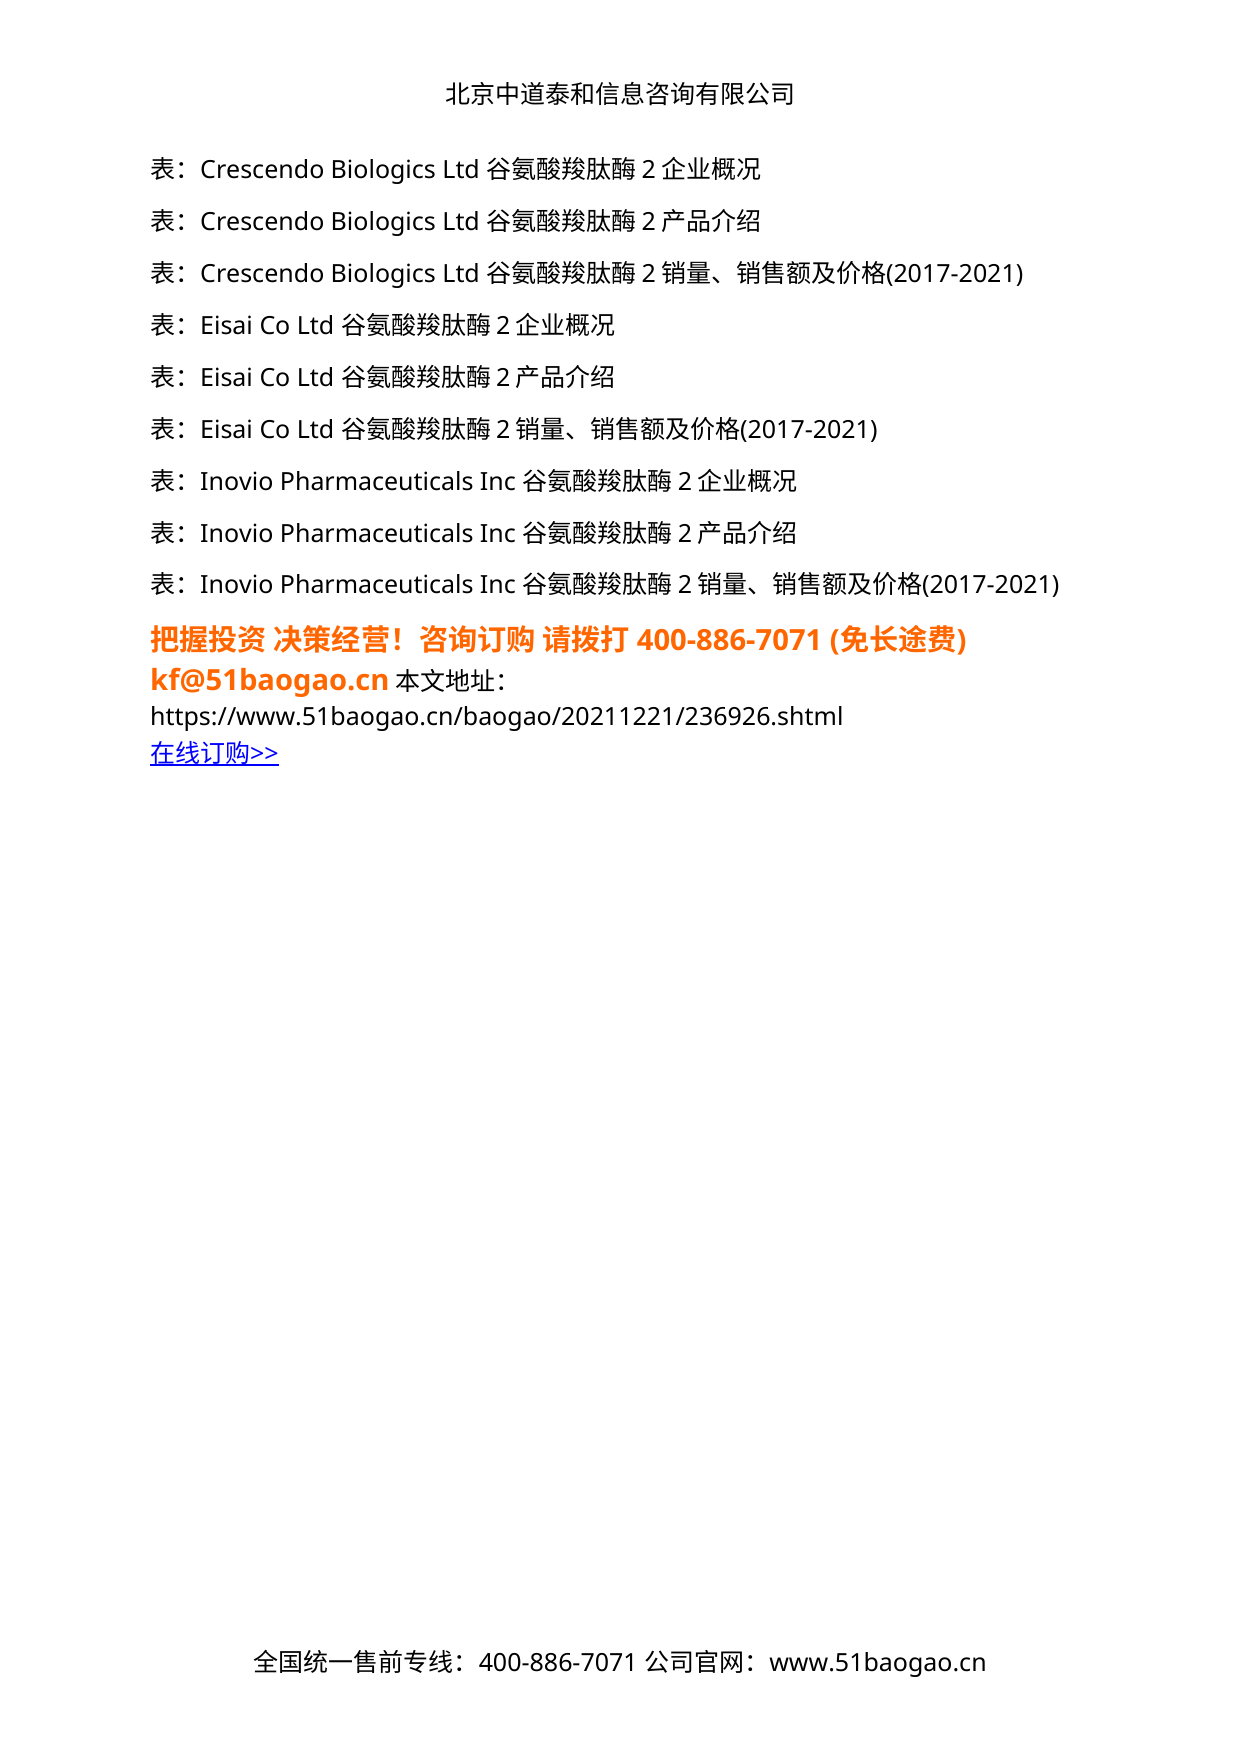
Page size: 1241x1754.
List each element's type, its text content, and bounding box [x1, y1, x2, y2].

text 在线订购>> [150, 733, 1090, 769]
text 表：Eisai Co Ltd 谷氨酸羧肽酶2销量、销售额及价格(2017-2021) [150, 409, 1090, 446]
text 表：Eisai Co Ltd 谷氨酸羧肽酶2企业概况 [150, 306, 1090, 342]
text 表：Eisai Co Ltd 谷氨酸羧肽酶2产品介绍 [150, 357, 1090, 394]
text 表：Inovio Pharmaceuticals Inc 谷氨酸羧肽酶2企业概况 [150, 461, 1090, 497]
text 表：Crescendo Biologics Ltd 谷氨酸羧肽酶2销量、销售额及价格(2017-2021) [150, 254, 1090, 290]
text 表：Crescendo Biologics Ltd 谷氨酸羧肽酶2企业概况 [150, 150, 1090, 186]
text 把握投资 决策经营！咨询订购 请拨打 400-886-7071 (免长途费) kf@51baogao.cn本文地址：https://www.51baogao.cn/baogao/20211221/236926.shtml [150, 617, 1090, 733]
text 表：Crescendo Biologics Ltd 谷氨酸羧肽酶2产品介绍 [150, 202, 1090, 238]
text 表：Inovio Pharmaceuticals Inc 谷氨酸羧肽酶2销量、销售额及价格(2017-2021) [150, 565, 1090, 601]
text 表：Inovio Pharmaceuticals Inc 谷氨酸羧肽酶2产品介绍 [150, 513, 1090, 549]
